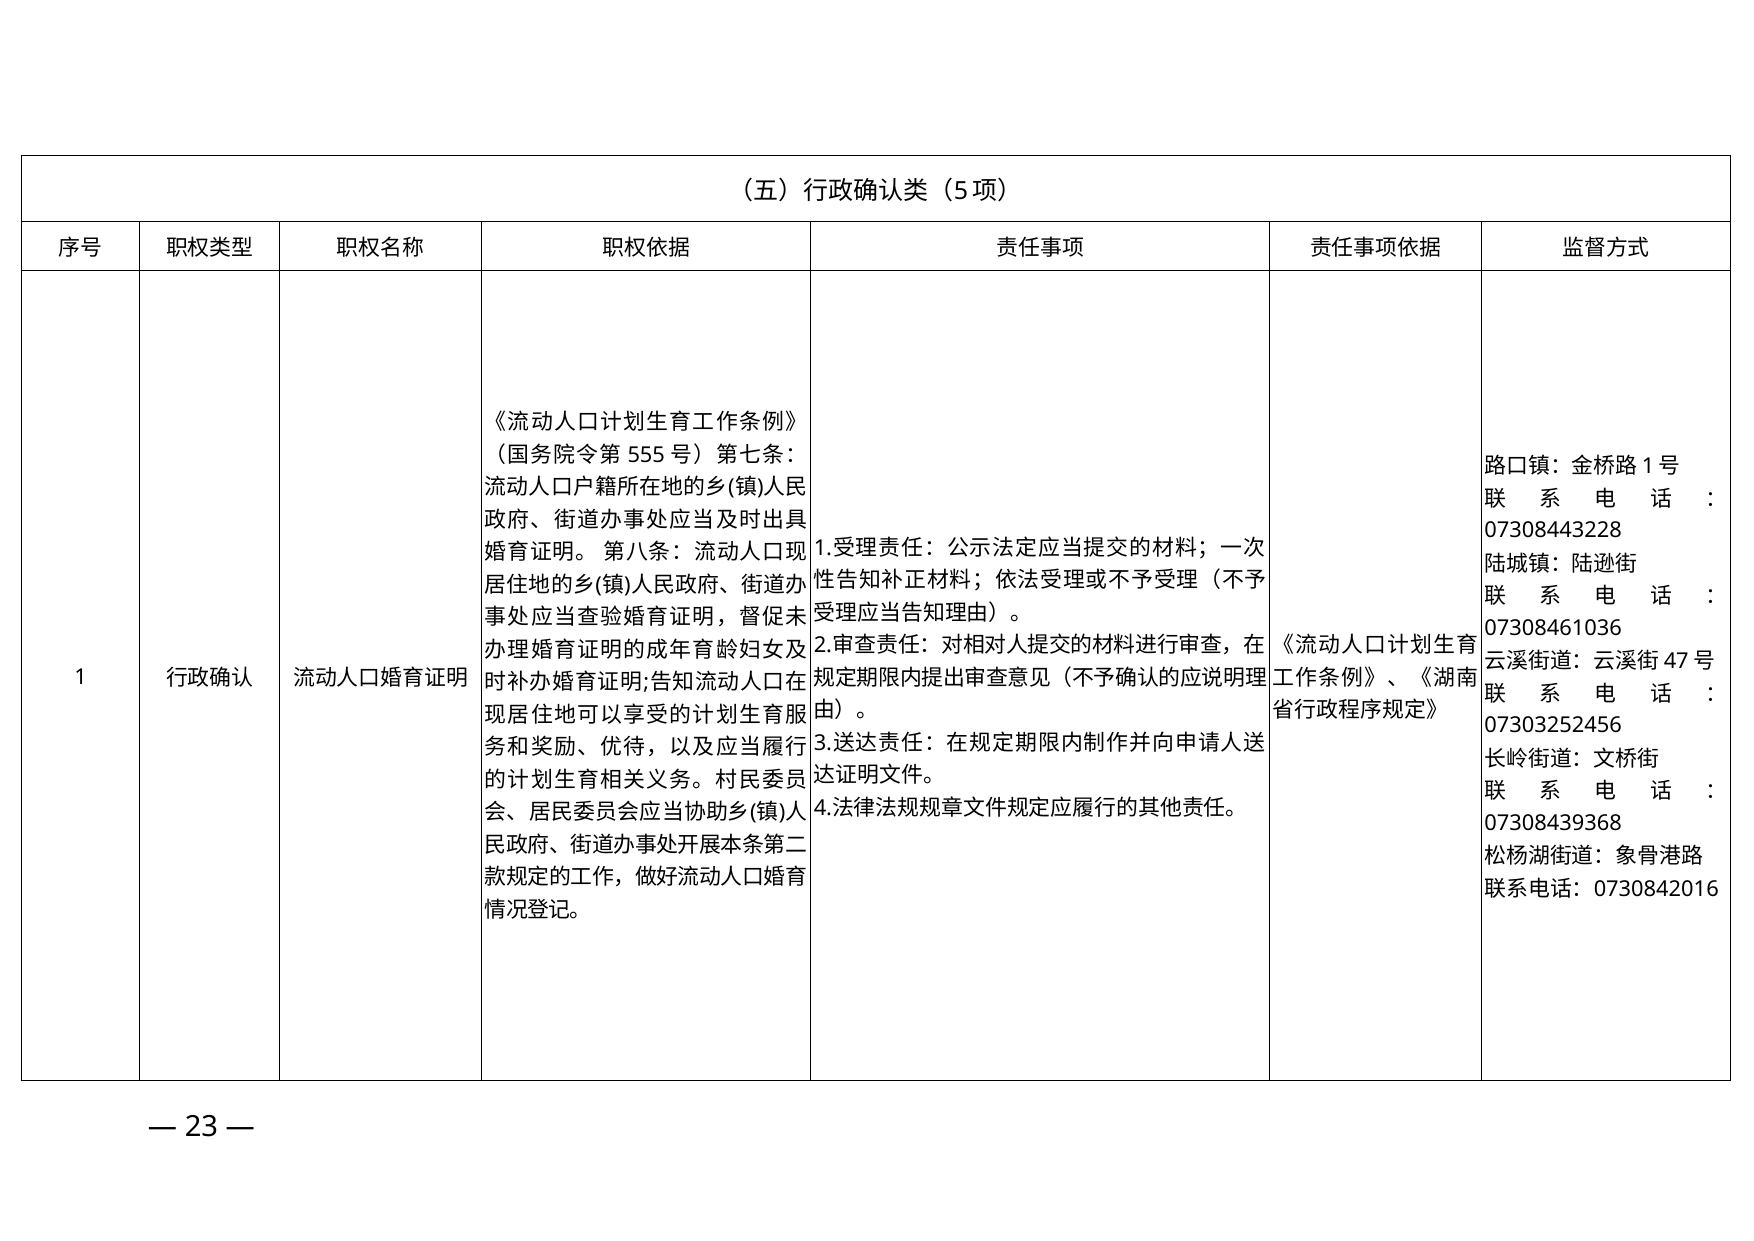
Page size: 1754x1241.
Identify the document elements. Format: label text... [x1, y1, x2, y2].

table_cell （五）行政确认类（5项） [22, 156, 1730, 221]
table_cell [1482, 271, 1730, 1080]
table_cell 1 [22, 271, 139, 1080]
table_cell 职权名称 [280, 222, 481, 270]
table_cell 职权类型 [140, 222, 279, 270]
table_cell 行政确认 [140, 271, 279, 1080]
table_cell 监督方式 [1482, 222, 1730, 270]
table_cell 流动人口婚育证明 [280, 271, 481, 1080]
table_cell 《流动人口计划生育工作条例》、《湖南省行政程序规定》 [1270, 271, 1481, 1080]
table_cell 责任事项依据 [1270, 222, 1481, 270]
table_cell 责任事项 [811, 222, 1269, 270]
table_cell 序号 [22, 222, 139, 270]
table_cell 《流动人口计划生育工作条例》（国务院令第555号）第七条：流动人口户籍所在地的乡(镇)人民政府、街道办事处应当及时出具婚育证明。 第八条：流动人口现居住地的乡(镇)人民政府、街道办事处应当查验婚育证明，督促未办理婚育证明的成年育龄妇女及时补办婚育证明;告知流动人口在现居住地可以享受的计划生育服务和奖励、优待，以及应当履行的计划生育相关义务。村民委员会、居民委员会应当协助乡(镇)人民政府、街道办事处开展本条第二款规定的工作，做好流动人口婚育情况登记。 [482, 271, 810, 1080]
table_cell 职权依据 [482, 222, 810, 270]
table_cell 1.受理责任：公示法定应当提交的材料；一次性告知补正材料；依法受理或不予受理（不予受理应当告知理由）。 2.审查责任：对相对人提交的材料进行审查，在规定期限内提出审查意见（不予确认的应说明理由）。 3.送达责任：在规定期限内制作并向申请人送达证明文件。 4.法律法规规章文件规定应履行的其他责任。 [811, 271, 1269, 1080]
